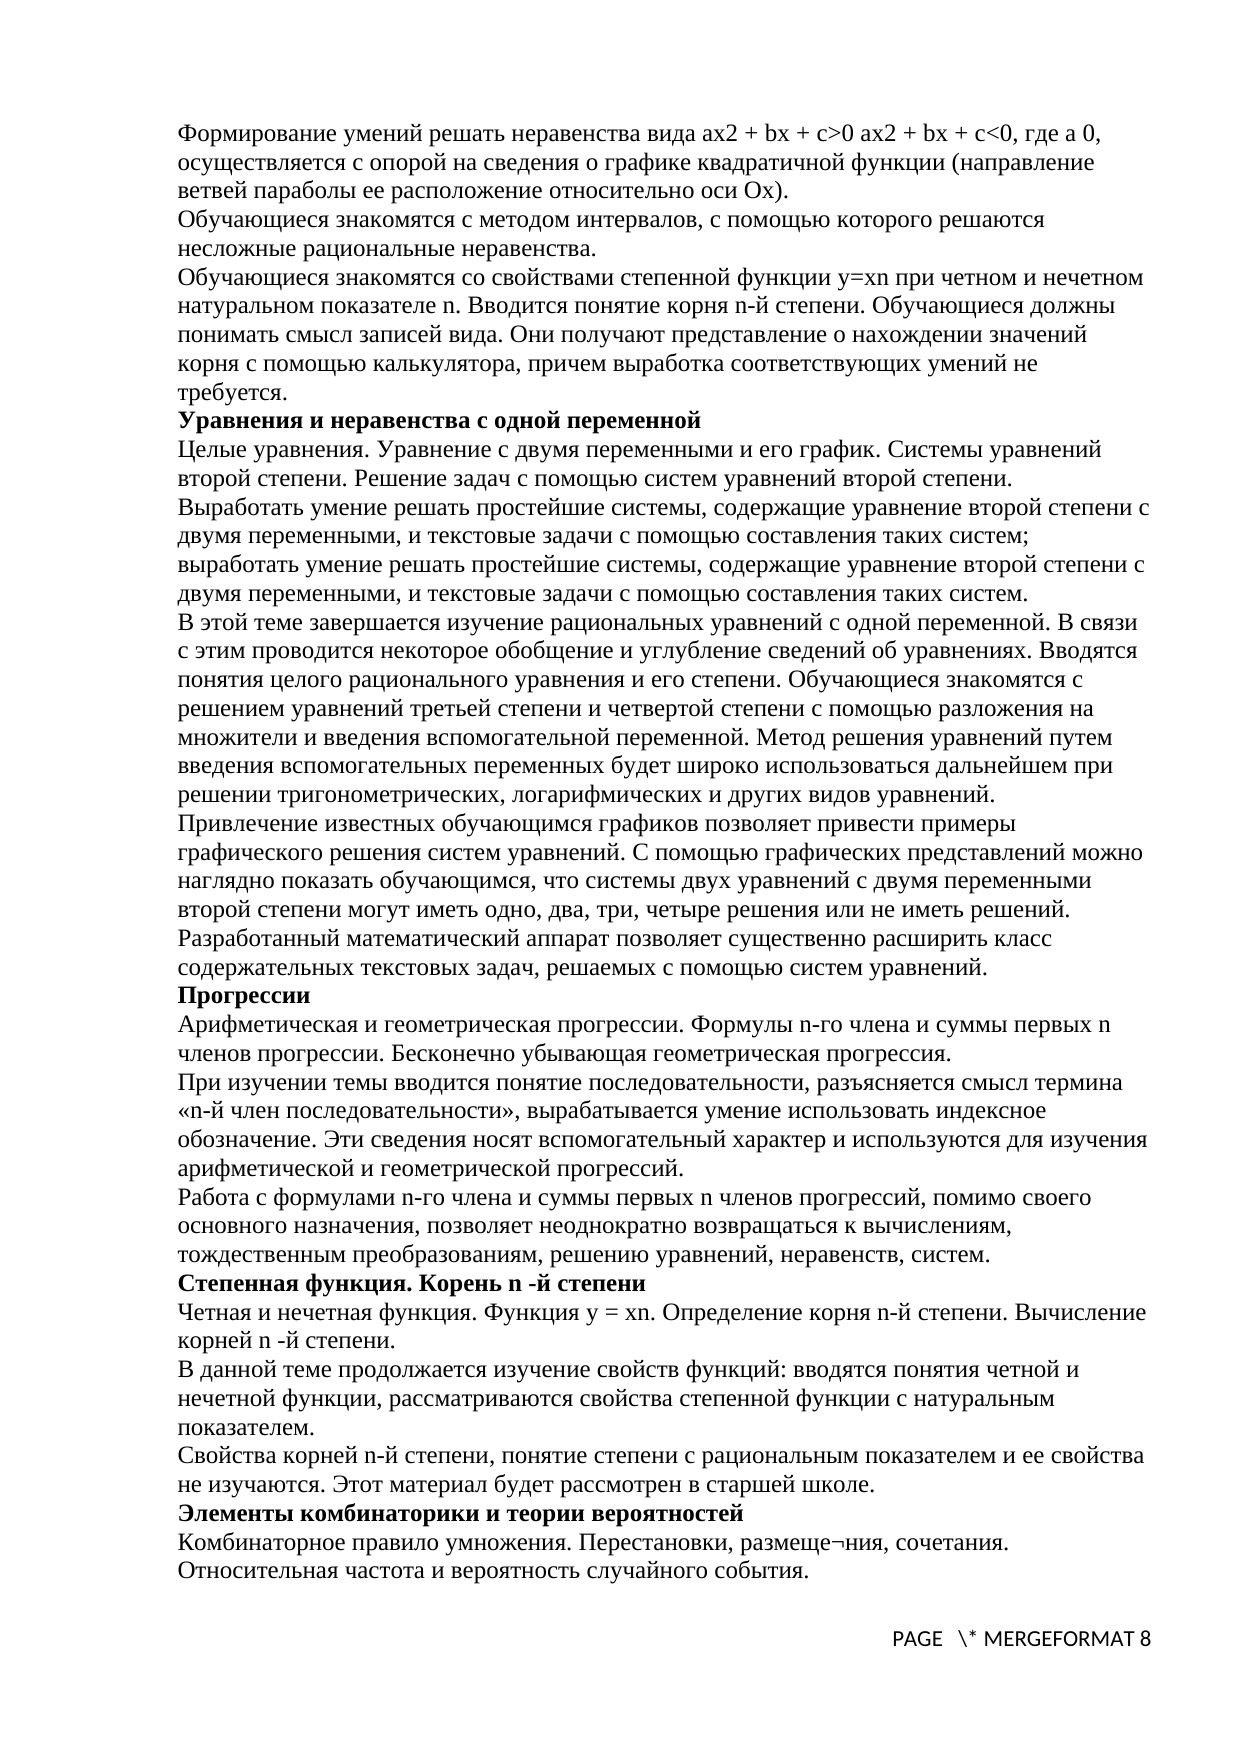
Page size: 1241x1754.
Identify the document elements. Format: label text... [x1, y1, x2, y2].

text Свойства корней n-й степени, понятие степени с рациональным показателем и ее свойства не изучаются. Этот материал будет рассмотрен в старшей школе. [177, 1441, 1152, 1498]
text Целые уравнения. Уравнение с двумя переменными и его график. Системы уравнений второй степени. Решение задач с помощью систем уравнений второй степени. [177, 434, 1152, 492]
text При изучении темы вводится понятие последовательности, разъясняется смысл термина «n-й член последовательности», вырабатывается умение использовать индексное обозначение. Эти сведения носят вспомогательный характер и используются для изучения арифметической и геометрической прогрессий. [177, 1067, 1152, 1182]
text В данной теме продолжается изучение свойств функций: вводятся понятия четной и нечетной функции, рассматриваются свойства степенной функции с натуральным показателем. [177, 1354, 1152, 1441]
text Обучающиеся знакомятся со свойствами степенной функции у=хn при четном и нечетном натуральном показателе n. Вводится понятие корня n-й степени. Обучающиеся должны понимать смысл записей вида. Они получают представление о нахождении значений корня с помощью калькулятора, причем выработка соответствующих умений не требуется. [177, 262, 1152, 406]
text Четная и нечетная функция. Функция у = хn. Определение корня n-й степени. Вычисление корней n -й степени. [177, 1297, 1152, 1354]
text Арифметическая и геометрическая прогрессии. Формулы n-го члена и суммы первых n членов прогрессии. Бесконечно убывающая геометрическая прогрессия. [177, 1009, 1152, 1067]
text Выработать умение решать простейшие системы, содержащие уравнение второй степени с двумя переменными, и текстовые задачи с помощью составления таких систем; выработать умение решать простейшие системы, содержащие уравнение второй степени с двумя переменными, и текстовые задачи с помощью составления таких систем. [177, 492, 1152, 607]
text Уравнения и неравенства с одной переменной [177, 406, 1152, 434]
text Разработанный математический аппарат позволяет существенно расширить класс содержательных текстовых задач, решаемых с помощью систем уравнений. [177, 923, 1152, 981]
text Элементы комбинаторики и теории вероятностей [177, 1498, 1152, 1527]
text Обучающиеся знакомятся с методом интервалов, с помощью которого решаются несложные рациональные неравенства. [177, 204, 1152, 262]
text В этой теме завершается изучение рациональных уравнений с одной переменной. В связи с этим проводится некоторое обобщение и углубление сведений об уравнениях. Вводятся понятия целого рационального уравнения и его степени. Обучающиеся знакомятся с решением уравнений третьей степени и четвертой степени с помощью разложения на множители и введения вспомогательной переменной. Метод решения уравнений путем введения вспомогательных переменных будет широко использоваться дальнейшем при решении тригонометрических, логарифмических и других видов уравнений. [177, 607, 1152, 808]
text Комбинаторное правило умножения. Перестановки, размеще¬ния, сочетания. Относительная частота и вероятность случайного события. [177, 1527, 1152, 1584]
text Привлечение известных обучающимся графиков позволяет привести примеры графического решения систем уравнений. С помощью графических представлений можно наглядно показать обучающимся, что системы двух уравнений с двумя переменными второй степени могут иметь одно, два, три, четыре решения или не иметь решений. [177, 808, 1152, 923]
text Работа с формулами n-го члена и суммы первых n членов прогрессий, помимо своего основного назначения, позволяет неоднократно возвращаться к вычислениям, тождественным преобразованиям, решению уравнений, неравенств, систем. [177, 1182, 1152, 1268]
text Прогрессии [177, 981, 1152, 1009]
text Формирование умений решать неравенства вида ах2 + bх + с>0 ах2 + bх + с<0, где а 0, осуществляется с опорой на сведения о графике квадратичной функции (направление ветвей параболы ее расположение относительно оси Ох). [177, 118, 1152, 204]
text Степенная функция. Корень n -й степени [177, 1268, 1152, 1297]
